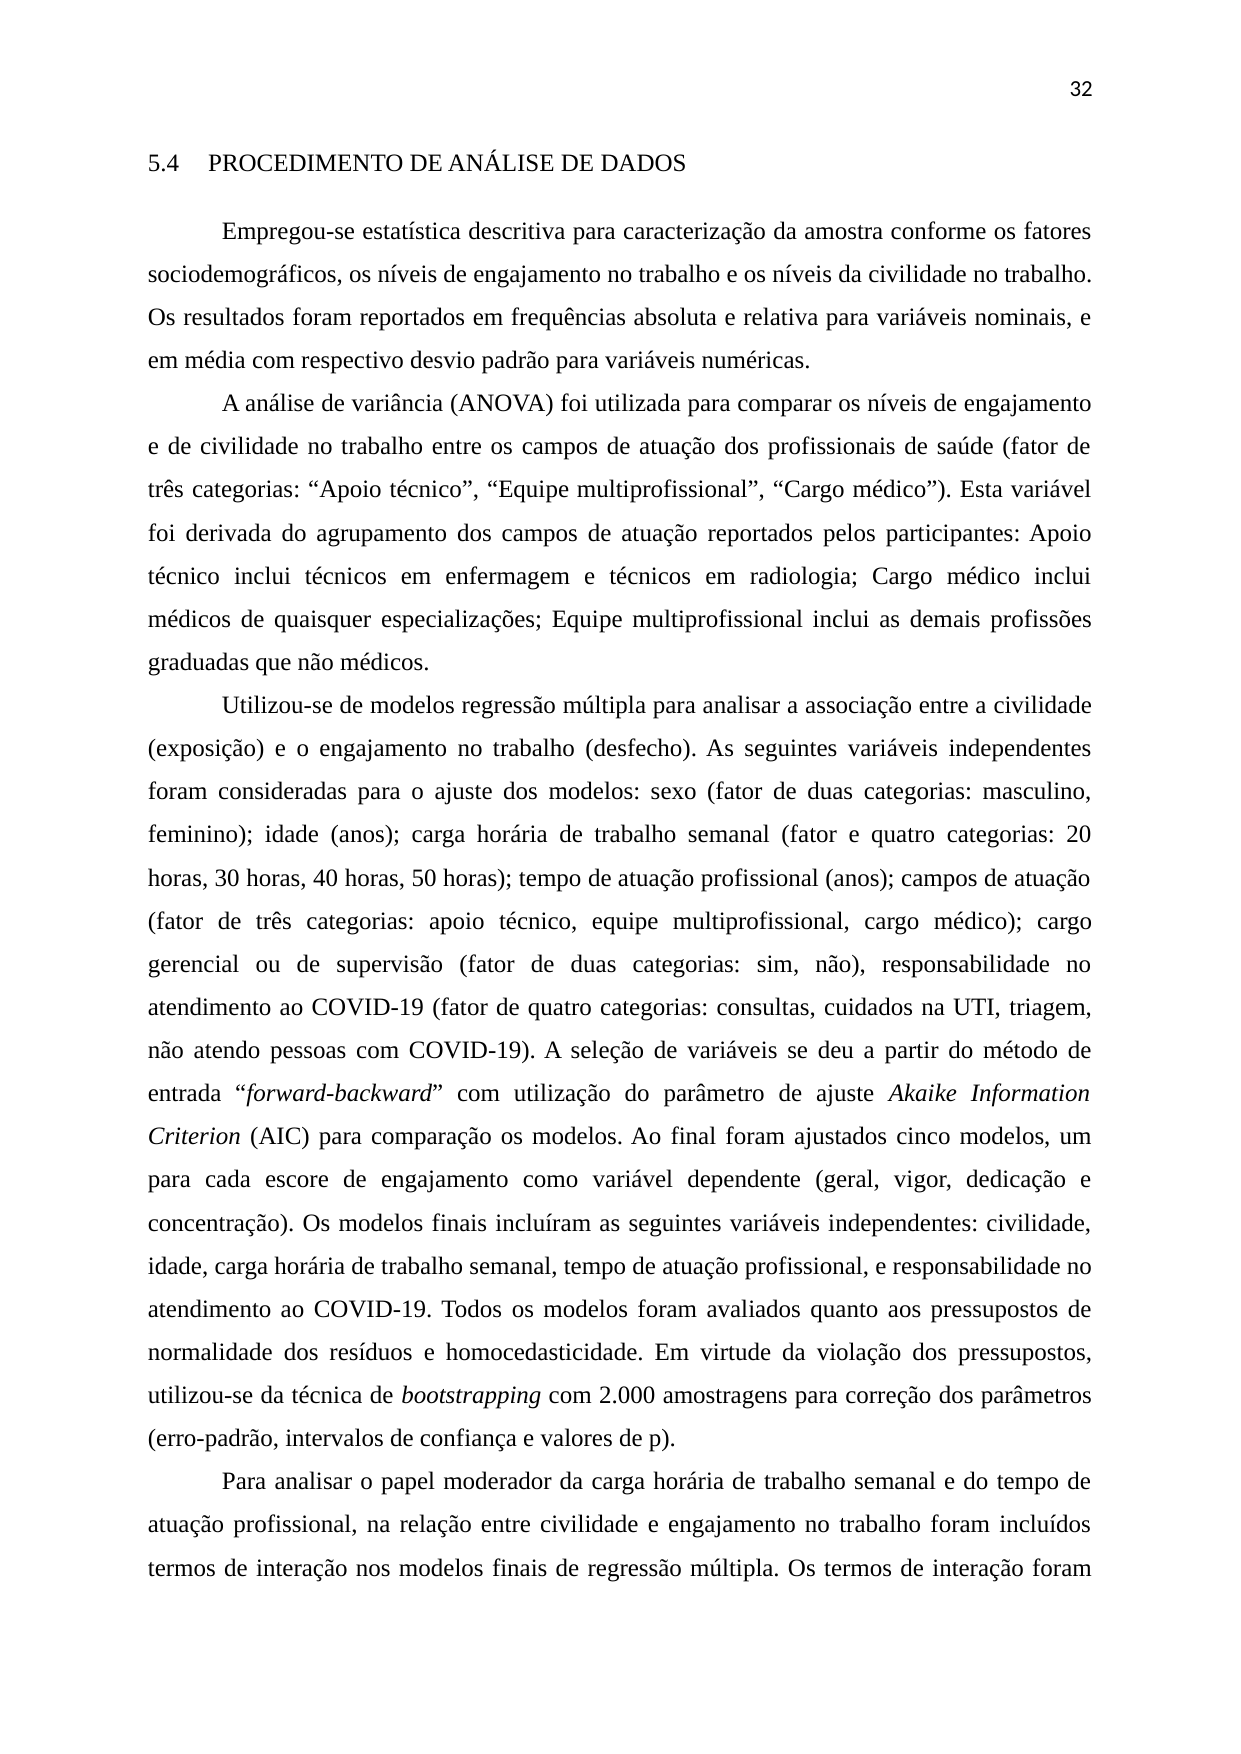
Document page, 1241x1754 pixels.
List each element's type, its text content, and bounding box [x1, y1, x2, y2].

text A análise de variância (ANOVA) foi utilizada para comparar os níveis de engajamento e de civilidade no trabalho entre os campos de atuação dos profissionais de saúde (fator de três categorias: “Apoio técnico”, “Equipe multiprofissional”, “Cargo médico”). Esta variável foi derivada do agrupamento dos campos de atuação reportados pelos participantes: Apoio técnico inclui técnicos em enfermagem e técnicos em radiologia; Cargo médico inclui médicos de quaisquer especializações; Equipe multiprofissional inclui as demais profissões graduadas que não médicos. [148, 388, 1092, 676]
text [148, 1466, 1092, 1581]
text Empregou-se estatística descritiva para caracterização da amostra conforme os fatores sociodemográficos, os níveis de engajamento no trabalho e os níveis da civilidade no trabalho. Os resultados foram reportados em frequências absoluta e relativa para variáveis nominais, e em média com respectivo desvio padrão para variáveis numéricas. [148, 216, 1092, 374]
text Utilizou-se de modelos regressão múltipla para analisar a associação entre a civilidade (exposição) e o engajamento no trabalho (desfecho). As seguintes variáveis independentes foram consideradas para o ajuste dos modelos: sexo (fator de duas categorias: masculino, feminino); idade (anos); carga horária de trabalho semanal (fator e quatro categorias: 20 horas, 30 horas, 40 horas, 50 horas); tempo de atuação profissional (anos); campos de atuação (fator de três categorias: apoio técnico, equipe multiprofissional, cargo médico); cargo gerencial ou de supervisão (fator de duas categorias: sim, não), responsabilidade no atendimento ao COVID-19 (fator de quatro categorias: consultas, cuidados na UTI, triagem, não atendo pessoas com COVID-19). A seleção de variáveis se deu a partir do método de entrada “forward-backward” com utilização do parâmetro de ajuste Akaike Information Criterion (AIC) para comparação os modelos. Ao final foram ajustados cinco modelos, um para cada escore de engajamento como variável dependente (geral, vigor, dedicação e concentração). Os modelos finais incluíram as seguintes variáveis independentes: civilidade, idade, carga horária de trabalho semanal, tempo de atuação profissional, e responsabilidade no atendimento ao COVID-19. Todos os modelos foram avaliados quanto aos pressupostos de normalidade dos resíduos e homocedasticidade. Em virtude da violação dos pressupostos, utilizou-se da técnica de bootstrapping com 2.000 amostragens para correção dos parâmetros (erro-padrão, intervalos de confiança e valores de p). [148, 690, 1092, 1452]
subtitle PROCEDIMENTO DE ANÁLISE DE DADOS [148, 148, 1092, 176]
